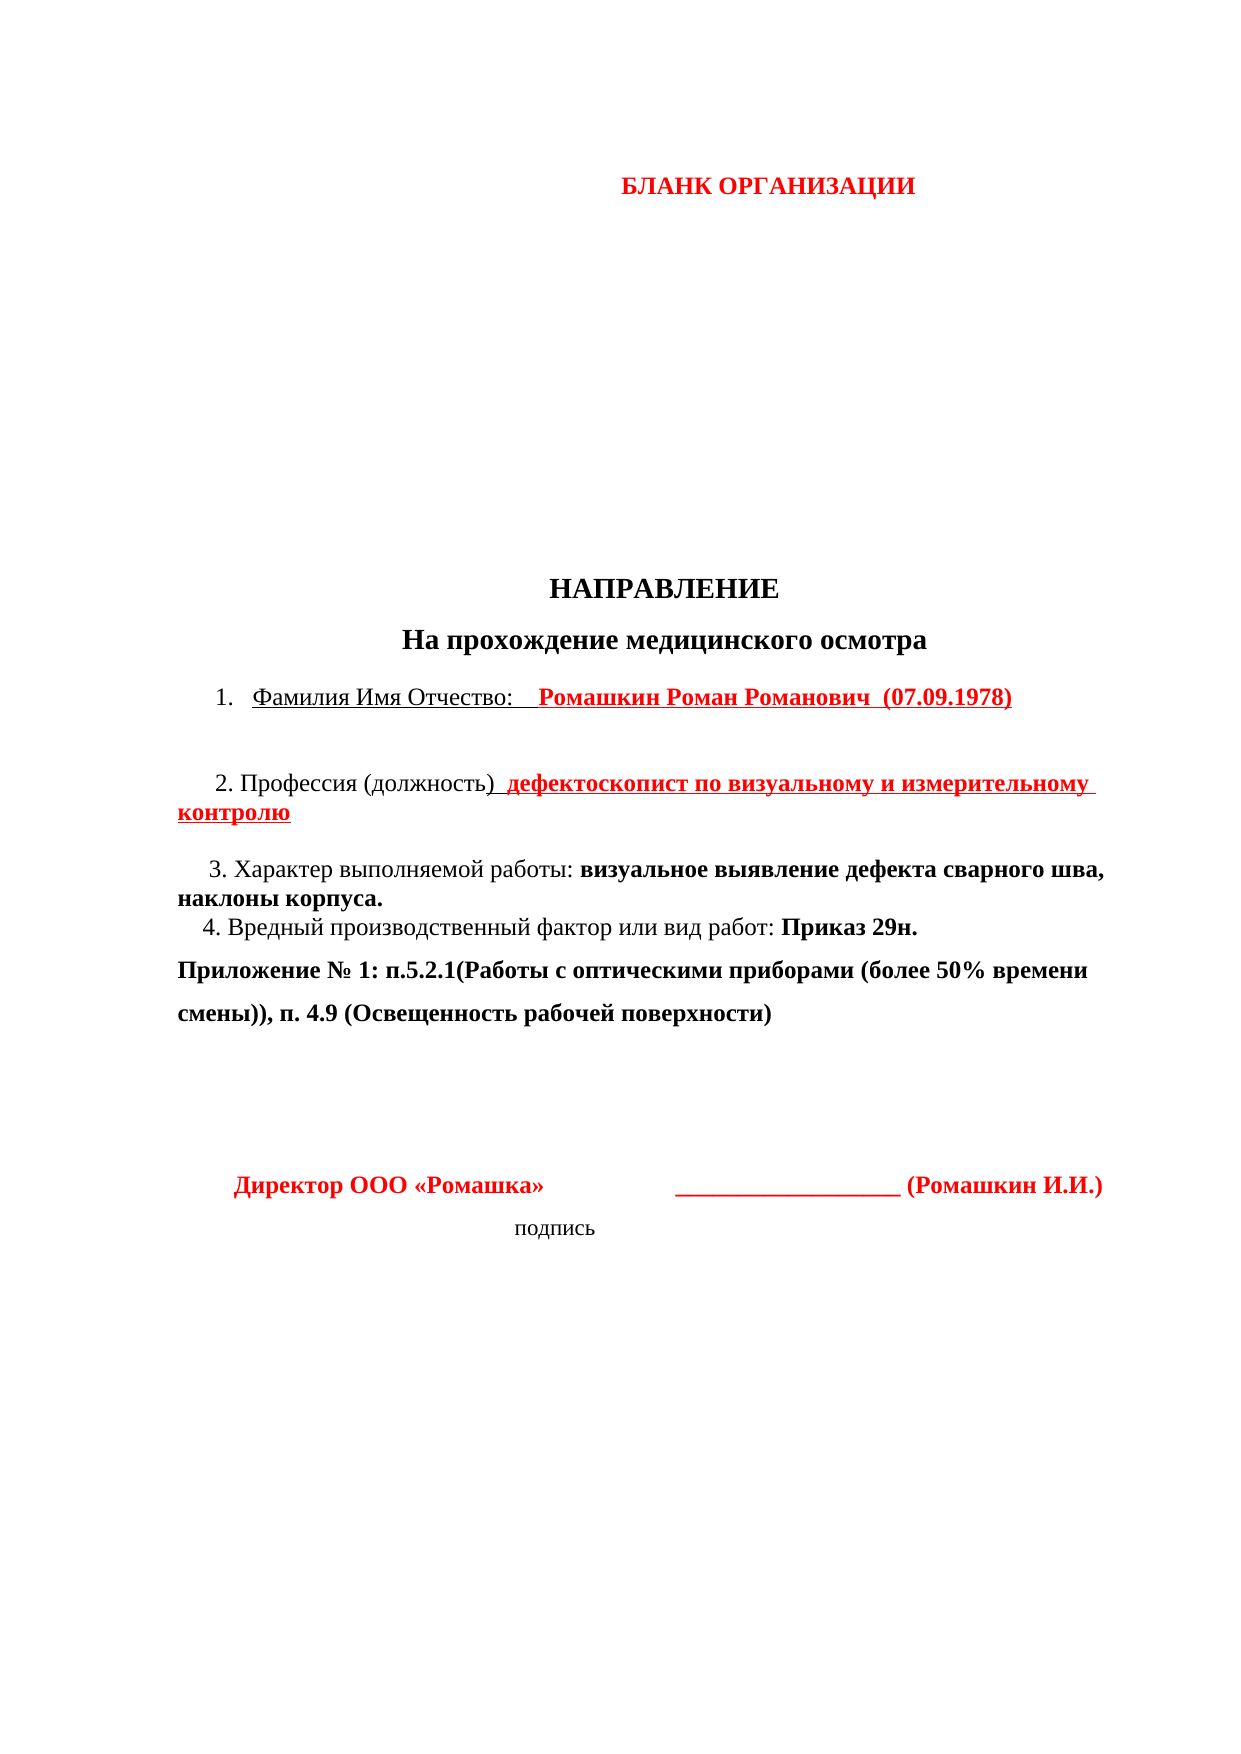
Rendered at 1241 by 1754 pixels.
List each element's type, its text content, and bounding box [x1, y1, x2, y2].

text 2. Профессия (должность) дефектоскопист по визуальному и измерительному контролю [177, 768, 1152, 825]
text 3. Характер выполняемой работы: визуальное выявление дефекта сварного шва, наклоны корпуса. [177, 854, 1152, 912]
table_header БЛАНК ОРГАНИЗАЦИИ [177, 56, 1240, 485]
list Фамилия Имя Отчество: Ромашкин Роман Романович (07.09.1978) [215, 682, 1152, 710]
text 4. Вредный производственный фактор или вид работ: Приказ 29н. [177, 912, 1152, 940]
text НАПРАВЛЕНИЕ [177, 571, 1152, 605]
text подпись [177, 1213, 1152, 1240]
text Приложение № 1: п.5.2.1(Работы с оптическими приборами (более 50% времени смены)), п. 4.9 (Освещенность рабочей поверхности) [177, 955, 1152, 1027]
text Директор ООО «Ромашка» __________________ (Ромашкин И.И.) [177, 1170, 1152, 1199]
text На прохождение медицинского осмотра [177, 622, 1152, 655]
